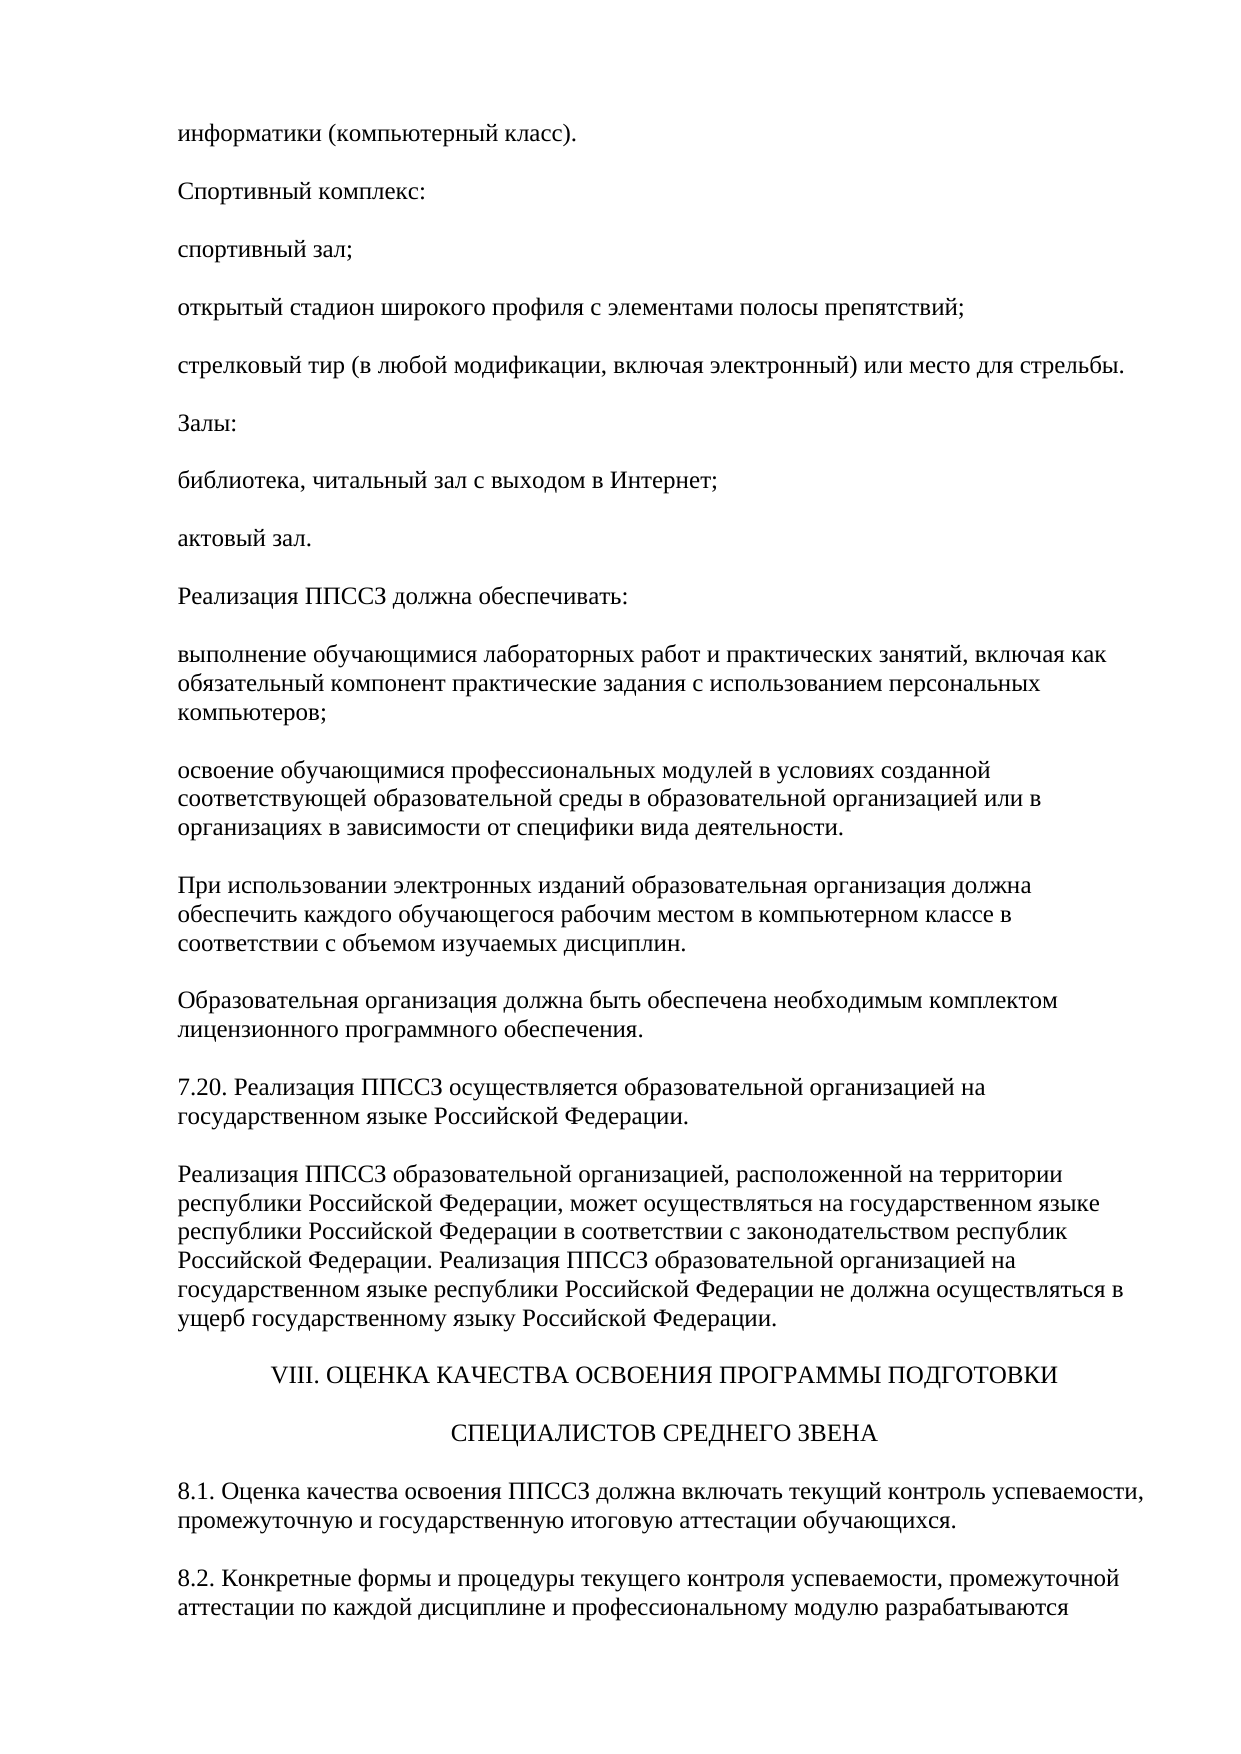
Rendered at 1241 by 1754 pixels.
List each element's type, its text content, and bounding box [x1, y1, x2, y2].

text открытый стадион широкого профиля с элементами полосы препятствий; [177, 292, 1152, 321]
text выполнение обучающимися лабораторных работ и практических занятий, включая как обязательный компонент практические задания с использованием персональных компьютеров; [177, 639, 1152, 726]
text Спортивный комплекс: [177, 176, 1152, 205]
text 8.1. Оценка качества освоения ППССЗ должна включать текущий контроль успеваемости, промежуточную и государственную итоговую аттестации обучающихся. [177, 1476, 1152, 1534]
text 7.20. Реализация ППССЗ осуществляется образовательной организацией на государственном языке Российской Федерации. [177, 1072, 1152, 1130]
text При использовании электронных изданий образовательная организация должна обеспечить каждого обучающегося рабочим местом в компьютерном классе в соответствии с объемом изучаемых дисциплин. [177, 870, 1152, 956]
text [177, 1563, 1152, 1621]
text библиотека, читальный зал с выходом в Интернет; [177, 466, 1152, 494]
text Реализация ППССЗ образовательной организацией, расположенной на территории республики Российской Федерации, может осуществляться на государственном языке республики Российской Федерации в соответствии с законодательством республик Российской Федерации. Реализация ППССЗ образовательной организацией на государственном языке республики Российской Федерации не должна осуществляться в ущерб государственному языку Российской Федерации. [177, 1159, 1152, 1331]
text освоение обучающимися профессиональных модулей в условиях созданной соответствующей образовательной среды в образовательной организацией или в организациях в зависимости от специфики вида деятельности. [177, 755, 1152, 841]
text Реализация ППССЗ должна обеспечивать: [177, 581, 1152, 610]
text СПЕЦИАЛИСТОВ СРЕДНЕГО ЗВЕНА [177, 1418, 1152, 1447]
text Залы: [177, 408, 1152, 436]
text спортивный зал; [177, 234, 1152, 263]
text Образовательная организация должна быть обеспечена необходимым комплектом лицензионного программного обеспечения. [177, 986, 1152, 1043]
text информатики (компьютерный класс). [177, 118, 1152, 147]
text стрелковый тир (в любой модификации, включая электронный) или место для стрельбы. [177, 350, 1152, 378]
text актовый зал. [177, 523, 1152, 552]
text VIII. ОЦЕНКА КАЧЕСТВА ОСВОЕНИЯ ПРОГРАММЫ ПОДГОТОВКИ [177, 1361, 1152, 1389]
